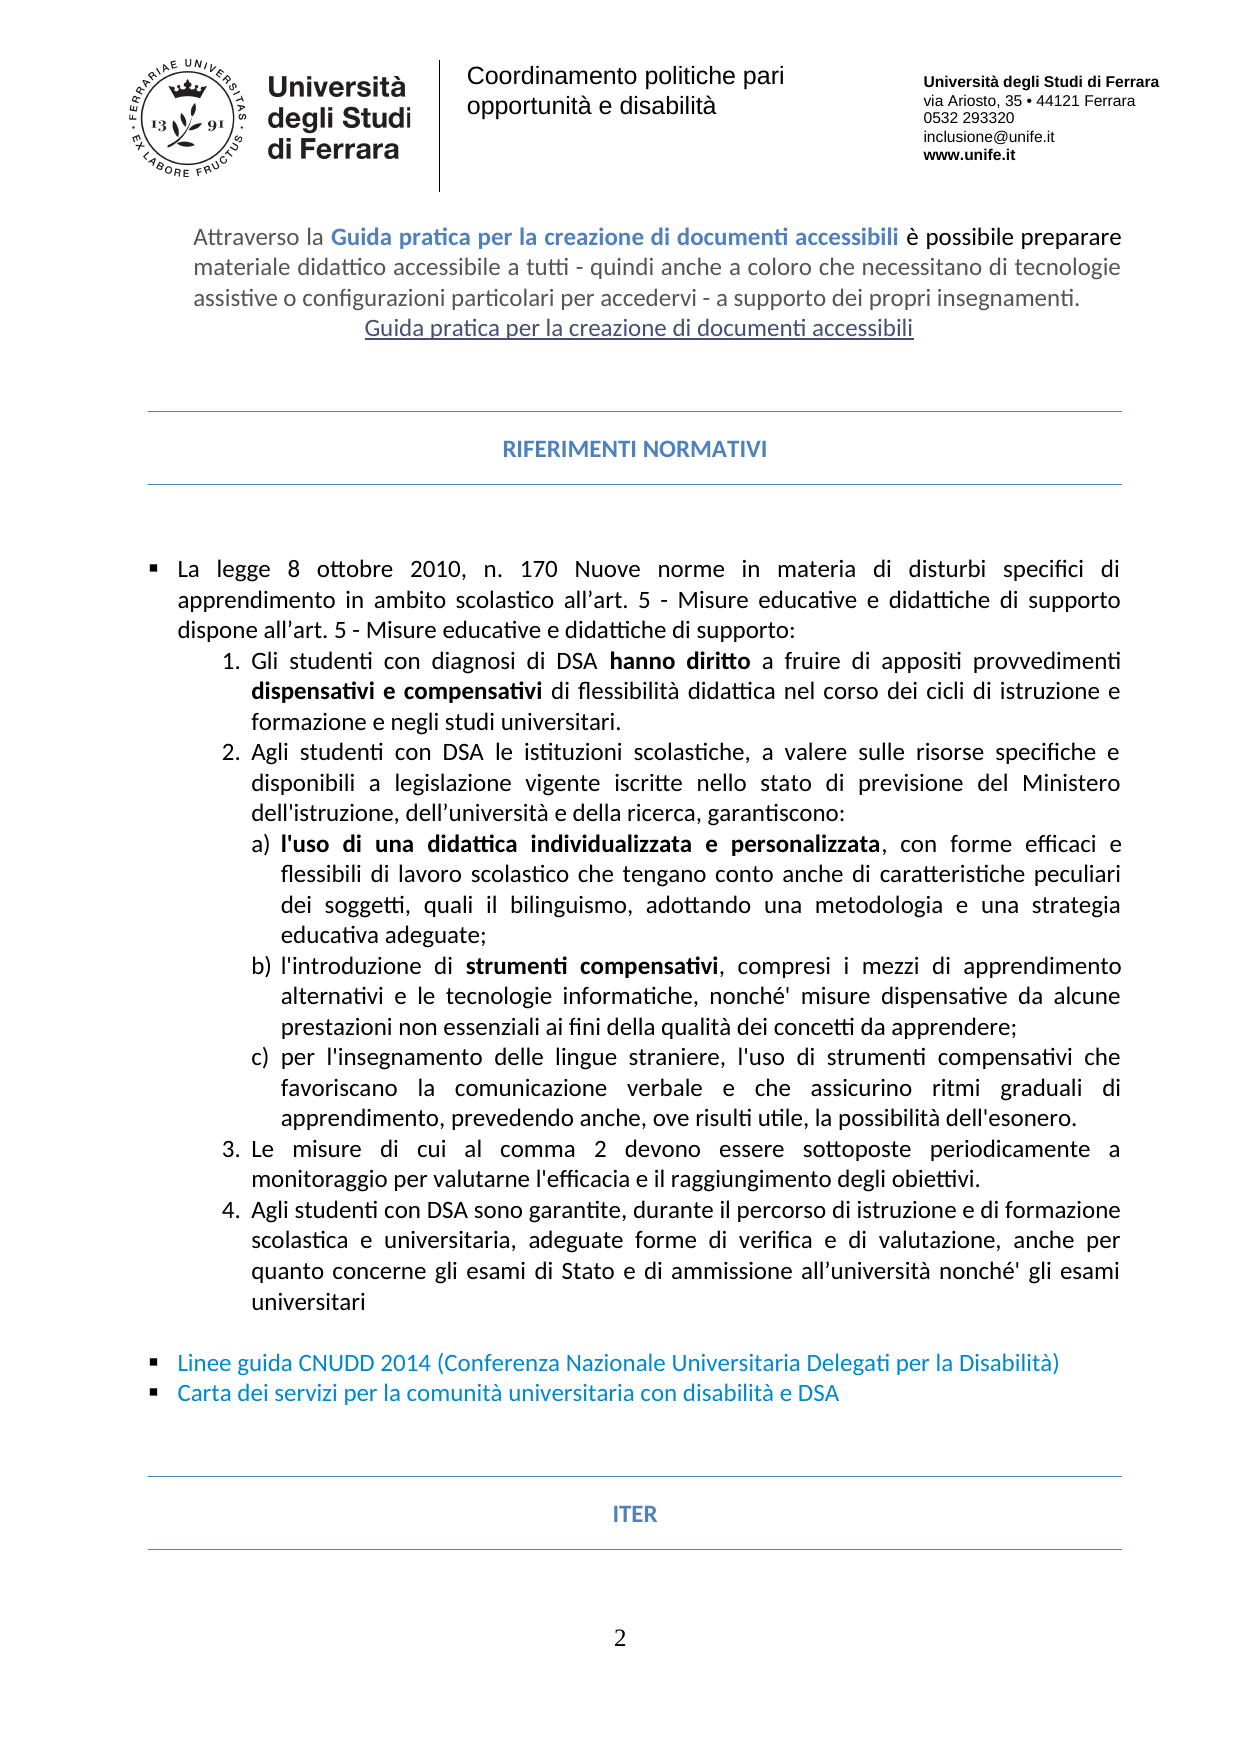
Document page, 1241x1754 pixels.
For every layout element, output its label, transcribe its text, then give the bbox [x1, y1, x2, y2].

list La legge 8 ottobre 2010, n. 170 Nuove norme in materia di disturbi specifici di apprendimento in ambito scolastico all’art. 5 - Misure educative e didattiche di supporto dispone all’art. 5 - Misure educative e didattiche di supporto: [148, 553, 1122, 645]
picture [129, 59, 411, 177]
list Agli studenti con DSA le istituzioni scolastiche, a valere sulle risorse specifiche e disponibili a legislazione vigente iscritte nello stato di previsione del Ministero dell'istruzione, dell’università e della ricerca, garantiscono: [222, 736, 1122, 828]
list Agli studenti con DSA sono garantite, durante il percorso di istruzione e di formazione scolastica e universitaria, adeguate forme di verifica e di valutazione, anche per quanto concerne gli esami di Stato e di ammissione all’università nonché' gli esami universitari [222, 1194, 1122, 1316]
text RIFERIMENTI NORMATIVI [148, 412, 1122, 484]
list Gli studenti con diagnosi di DSA hanno diritto a fruire di appositi provvedimenti dispensativi e compensativi di flessibilità didattica nel corso dei cicli di istruzione e formazione e negli studi universitari. [222, 645, 1122, 736]
list Linee guida CNUDD 2014 (Conferenza Nazionale Universitaria Delegati per la Disabilità) [148, 1347, 1122, 1377]
list per l'insegnamento delle lingue straniere, l'uso di strumenti compensativi che favoriscano la comunicazione verbale e che assicurino ritmi graduali di apprendimento, prevedendo anche, ove risulti utile, la possibilità dell'esonero. [251, 1042, 1122, 1133]
text ITER [148, 1477, 1122, 1549]
text Guida pratica per la creazione di documenti accessibili [156, 312, 1122, 343]
list l'uso di una didattica individualizzata e personalizzata, con forme efficaci e flessibili di lavoro scolastico che tengano conto anche di caratteristiche peculiari dei soggetti, quali il bilinguismo, adottando una metodologia e una strategia educativa adeguate; [251, 828, 1122, 950]
list Le misure di cui al comma 2 devono essere sottoposte periodicamente a monitoraggio per valutarne l'efficacia e il raggiungimento degli obiettivi. [222, 1133, 1122, 1194]
list Carta dei servizi per la comunità universitaria con disabilità e DSA [148, 1377, 1122, 1408]
list l'introduzione di strumenti compensativi, compresi i mezzi di apprendimento alternativi e le tecnologie informatiche, nonché' misure dispensative da alcune prestazioni non essenziali ai fini della qualità dei concetti da apprendere; [251, 950, 1122, 1042]
